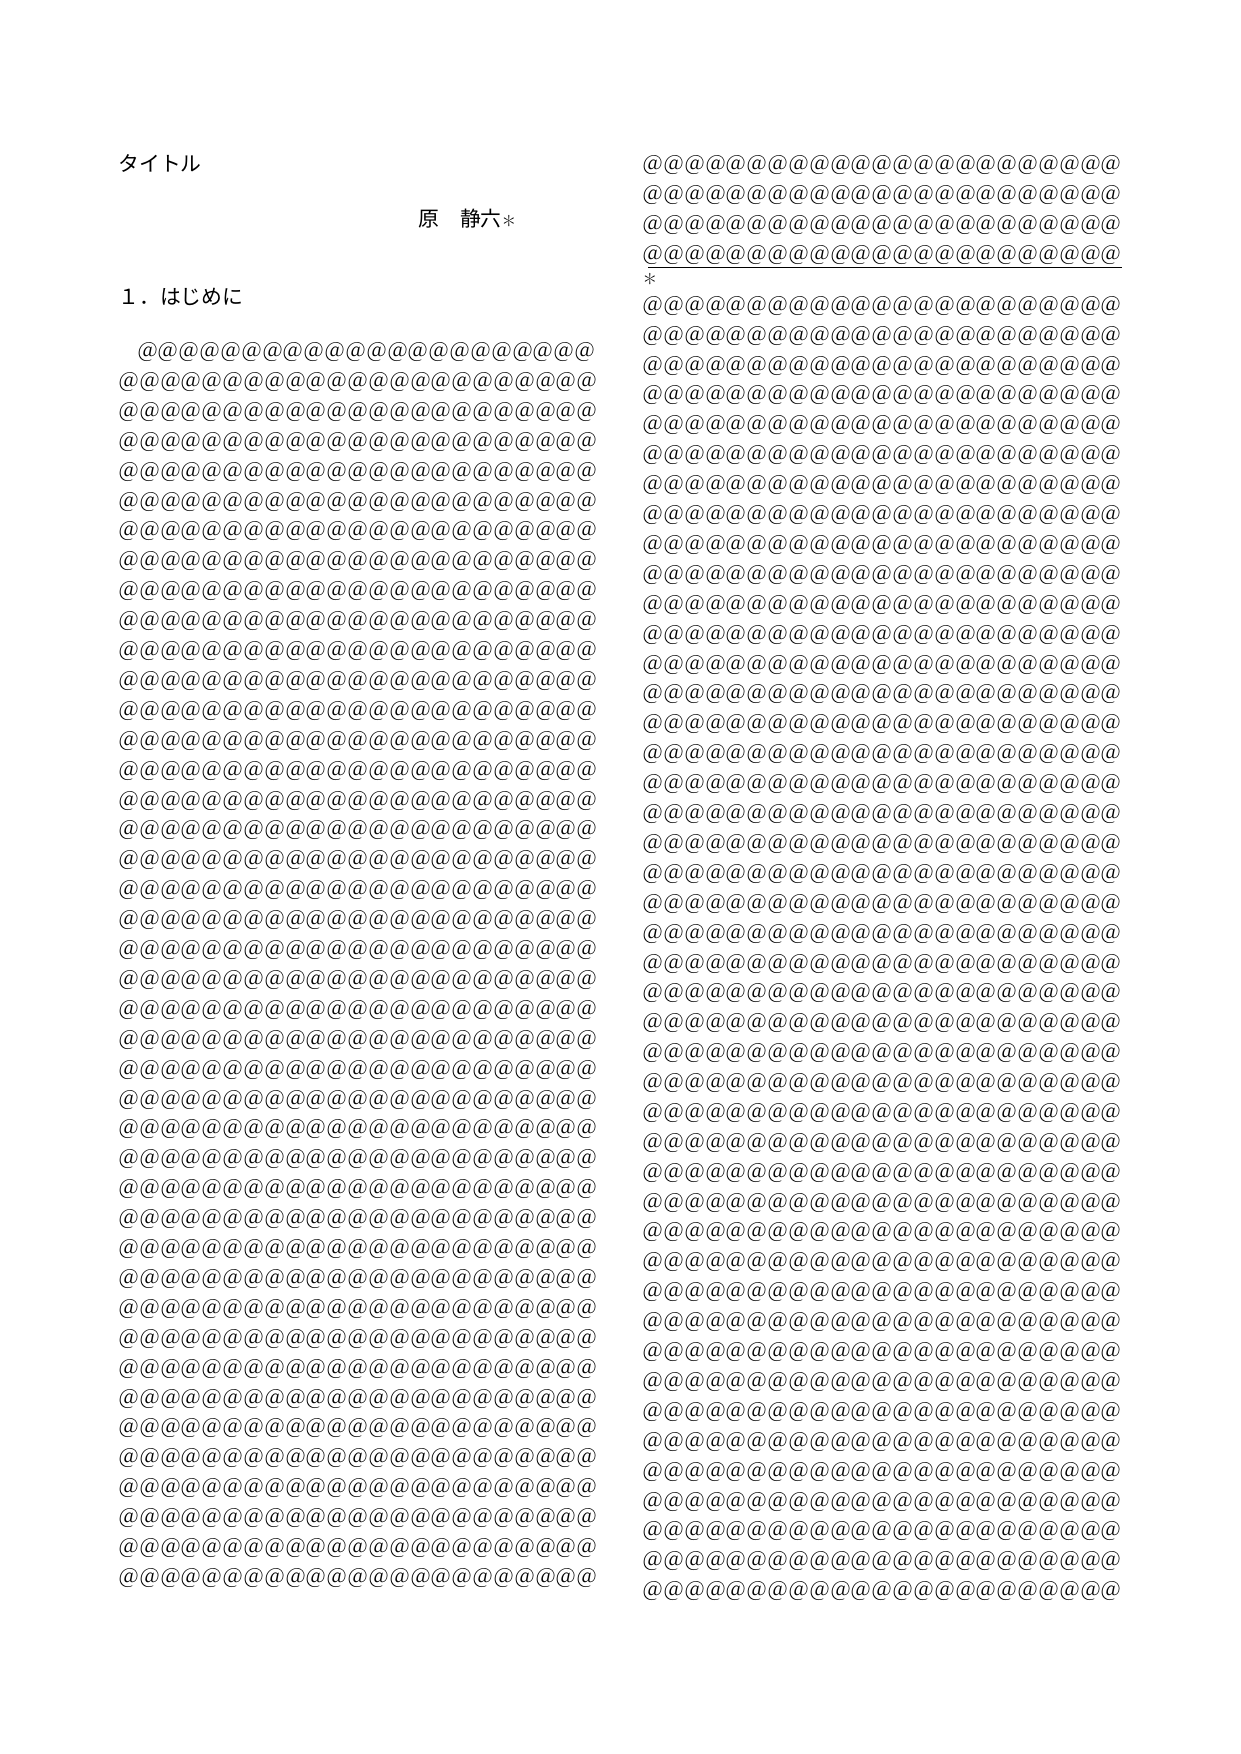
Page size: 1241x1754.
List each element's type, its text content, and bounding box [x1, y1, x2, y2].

text ＠＠＠＠＠＠＠＠＠＠＠＠＠＠＠＠＠＠＠＠＠＠＠＠＠＠＠＠＠＠＠＠＠＠＠＠＠＠＠＠＠＠＠＠＠＠＠＠＠＠＠＠＠＠＠＠＠＠＠＠＠＠＠＠＠＠＠＠＠＠＠＠＠＠＠＠＠＠＠＠＠＠＠＠＠＠＠＠＠＠＠＠＠＠＠＠＠＠＠＠＠＠＠＠＠＠＠＠＠＠＠＠＠＠＠＠＠＠＠＠＠＠＠＠＠＠＠＠＠＠＠＠＠＠＠＠＠＠＠＠＠＠＠＠＠＠＠＠＠＠＠＠＠＠＠＠＠＠＠＠＠＠＠＠＠＠＠＠＠＠＠＠＠＠＠＠＠＠＠＠＠＠＠＠＠＠＠＠＠＠＠＠＠＠＠＠＠＠＠＠＠＠＠＠＠＠＠＠＠＠＠＠＠＠＠＠＠＠＠＠＠＠＠＠＠＠＠＠＠＠＠＠＠＠＠＠＠＠＠＠＠＠＠＠＠＠＠＠＠＠＠＠＠＠＠＠＠＠＠＠＠＠＠＠＠＠＠＠＠＠＠＠＠＠＠＠＠＠＠＠＠＠＠＠＠＠＠＠＠＠＠＠＠＠＠＠＠＠＠＠＠＠＠＠＠＠＠＠＠＠＠＠＠＠＠＠＠＠＠＠＠＠＠＠＠＠＠＠＠＠＠＠＠＠＠＠＠＠＠＠＠＠＠＠＠＠＠＠＠＠＠＠＠＠＠＠＠＠＠＠＠＠＠＠＠＠＠＠＠＠＠＠＠＠＠＠＠＠＠＠＠＠＠＠＠＠＠＠＠＠＠＠＠＠＠＠＠＠＠＠＠＠＠＠＠＠＠＠＠＠＠＠＠＠＠＠＠＠＠＠＠＠＠＠＠＠＠＠＠＠＠＠＠＠＠＠＠＠＠＠＠＠＠＠＠＠＠＠＠＠＠＠＠＠＠＠＠＠＠＠＠＠＠＠＠＠＠＠＠＠＠＠＠＠＠＠＠＠＠＠＠＠＠＠＠＠＠＠＠＠＠＠＠＠＠＠＠＠＠＠＠＠＠＠＠＠＠＠＠＠＠＠＠＠＠＠＠＠＠＠＠＠＠＠＠＠＠＠＠＠＠＠＠＠＠＠＠＠＠＠＠＠＠＠＠＠＠＠＠＠＠＠＠＠＠＠＠＠＠＠＠＠＠＠＠＠＠＠＠＠＠＠＠＠＠＠＠＠＠＠＠＠＠＠＠＠＠＠＠＠＠＠＠＠＠＠＠＠＠＠＠＠＠＠＠＠＠＠＠＠＠＠＠＠＠＠＠＠＠＠＠＠＠＠＠＠＠＠＠＠＠＠＠＠＠＠＠＠＠＠＠＠＠＠＠＠＠＠＠＠＠＠＠＠＠＠＠＠＠＠＠＠＠＠＠＠＠＠＠＠＠＠＠＠＠＠＠＠＠＠＠＠＠＠＠＠＠＠＠＠＠＠＠＠＠＠＠＠＠＠＠＠＠＠＠＠＠＠＠＠＠＠＠＠＠＠＠＠＠＠＠＠＠＠＠＠＠＠＠＠＠＠＠＠＠＠＠＠＠＠＠＠＠＠＠＠＠＠＠＠＠＠＠＠＠＠＠＠＠＠＠＠＠＠＠＠＠＠＠＠＠＠＠＠＠＠＠＠＠＠＠＠＠＠＠＠＠＠＠＠＠＠＠＠＠＠＠＠＠＠＠＠＠＠＠＠＠＠＠＠＠＠＠＠＠＠＠＠＠＠＠＠＠＠＠＠＠＠＠＠＠＠＠＠＠＠＠＠＠＠＠＠＠＠＠＠＠＠＠＠＠＠＠＠＠＠＠＠＠＠＠＠＠＠＠＠＠＠＠＠＠＠＠＠＠＠＠＠＠＠＠＠＠＠＠＠＠＠＠＠＠＠＠＠＠＠＠＠＠＠＠＠＠＠＠＠＠＠＠＠＠＠＠＠＠＠＠＠＠＠＠＠＠＠＠＠＠＠＠＠＠＠＠＠＠＠＠＠＠＠＠＠＠＠＠＠＠＠＠＠＠＠＠＠＠＠＠＠＠＠＠＠＠＠＠＠＠＠＠＠＠＠＠＠＠＠＠＠＠＠＠＠＠＠＠＠＠＠＠＠＠＠＠＠＠＠＠＠＠＠＠＠＠＠＠＠＠＠＠＠＠＠＠＠＠＠＠＠＠＠＠＠＠＠＠＠＠＠＠＠＠＠＠＠＠＠＠＠＠＠＠＠＠＠＠＠＠＠＠＠＠＠＠＠＠＠＠ [118, 334, 598, 1590]
text 原 静六＊ [418, 202, 598, 232]
text タイトル [118, 148, 598, 178]
subtitle １．はじめに [118, 280, 598, 311]
text ＊ [642, 267, 1122, 288]
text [642, 288, 1122, 1604]
